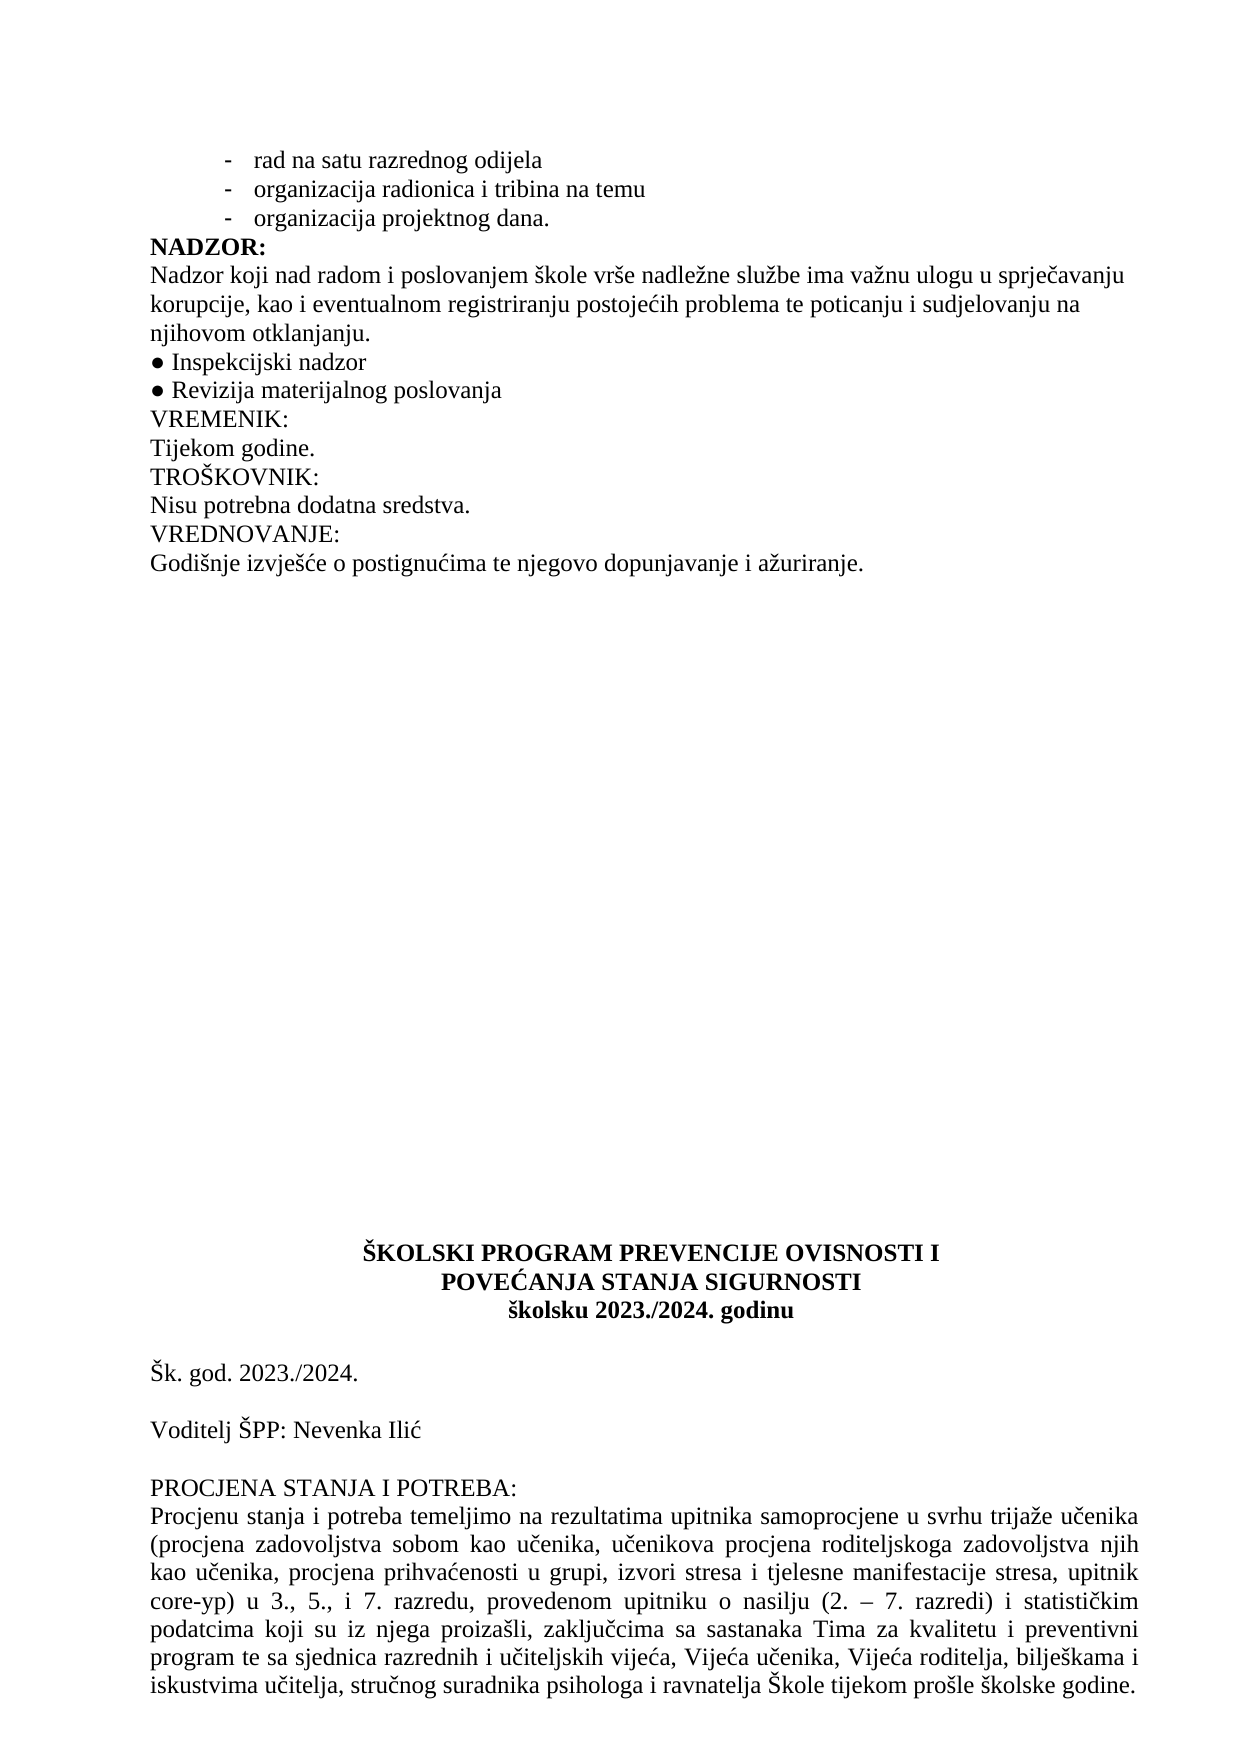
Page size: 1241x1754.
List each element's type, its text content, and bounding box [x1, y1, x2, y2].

list rad na satu razrednog odijela [224, 145, 1152, 174]
list organizacija projektnog dana. [224, 203, 1152, 232]
text ● Revizija materijalnog poslovanja [150, 376, 1152, 404]
text Šk. god. 2023./2024. [150, 1358, 1152, 1387]
text ● Inspekcijski nadzor [150, 347, 1152, 376]
text školsku 2023./2024. godinu [150, 1296, 1152, 1324]
list organizacija radionica i tribina na temu [224, 174, 1152, 203]
text Tijekom godine. [150, 433, 1152, 462]
text Nadzor koji nad radom i poslovanjem škole vrše nadležne službe ima važnu ulogu u sprječavanju korupcije, kao i eventualnom registriranju postojećih problema te poticanju i sudjelovanju na njihovom otklanjanju. [150, 261, 1152, 347]
text ŠKOLSKI PROGRAM PREVENCIJE OVISNOSTI I [150, 1238, 1152, 1267]
text Procjenu stanja i potreba temeljimo na rezultatima upitnika samoprocjene u svrhu trijaže učenika (procjena zadovoljstva sobom kao učenika, učenikova procjena roditeljskoga zadovoljstva njih kao učenika, procjena prihvaćenosti u grupi, izvori stresa i tjelesne manifestacije stresa, upitnik core-yp) u 3., 5., i 7. razredu, provedenom upitniku o nasilju (2. – 7. razredi) i statističkim podatcima koji su iz njega proizašli, zaključcima sa sastanaka Tima za kvalitetu i preventivni program te sa sjednica razrednih i učiteljskih vijeća, Vijeća učenika, Vijeća roditelja, bilješkama i iskustvima učitelja, stručnog suradnika psihologa i ravnatelja Škole tijekom prošle školske godine. [150, 1502, 1140, 1699]
text VREDNOVANJE: [150, 519, 1152, 548]
text TROŠKOVNIK: [150, 462, 1152, 491]
text POVEĆANJA STANJA SIGURNOSTI [150, 1267, 1152, 1296]
text PROCJENA STANJA I POTREBA: [150, 1473, 1182, 1502]
text Voditelj ŠPP: Nevenka Ilić [150, 1415, 1152, 1444]
text Nisu potrebna dodatna sredstva. [150, 491, 1152, 519]
text NADZOR: [150, 232, 1152, 261]
text Godišnje izvješće o postignućima te njegovo dopunjavanje i ažuriranje. [150, 548, 1152, 577]
text VREMENIK: [150, 404, 1152, 433]
